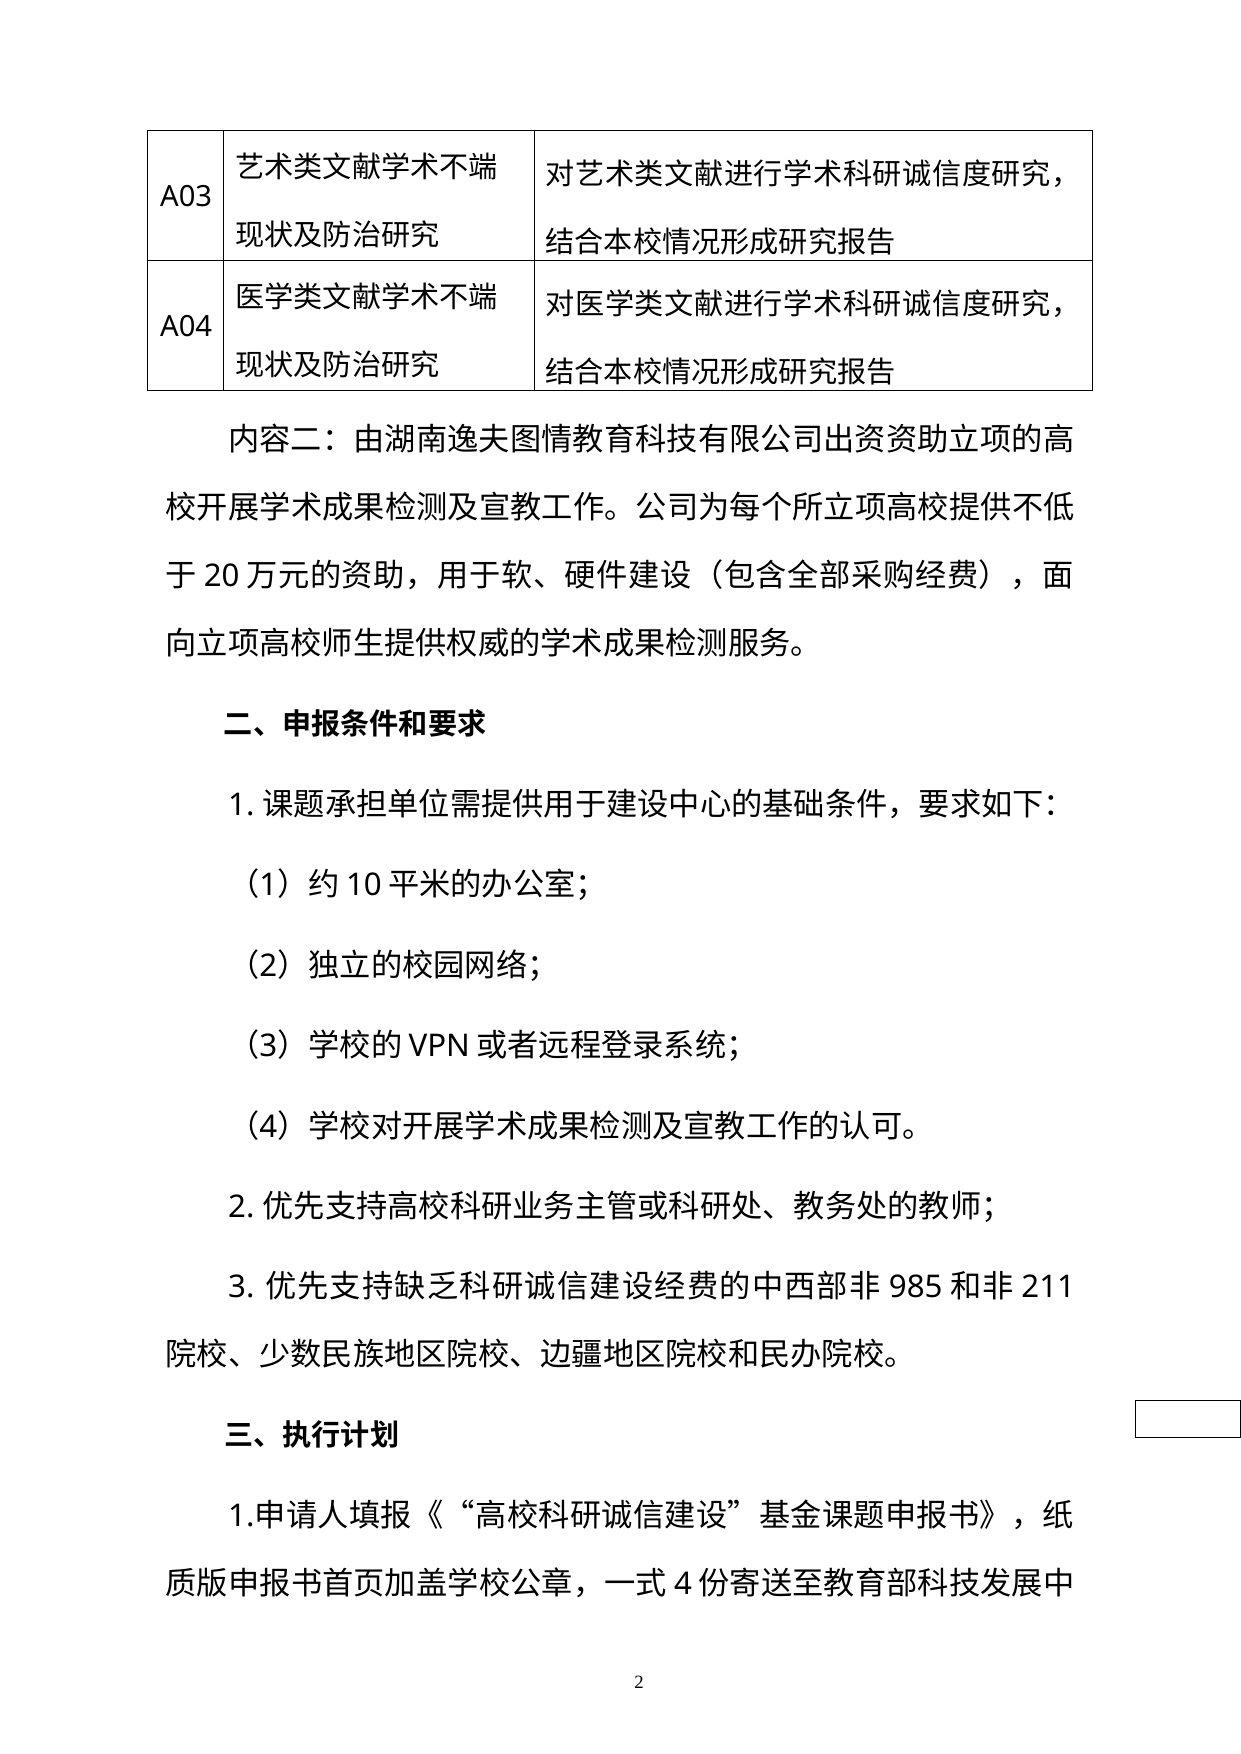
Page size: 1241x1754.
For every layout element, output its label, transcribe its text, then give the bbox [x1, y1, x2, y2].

table_cell 医学类文献学术不端现状及防治研究 [224, 261, 534, 390]
text （3）学校的VPN或者远程登录系统； [165, 1009, 1075, 1077]
text （4）学校对开展学术成果检测及宣教工作的认可。 [165, 1089, 1075, 1157]
table_cell A04 [148, 261, 223, 390]
subtitle 三、执行计划 [165, 1399, 1075, 1467]
table_cell 艺术类文献学术不端现状及防治研究 [224, 131, 534, 260]
table_header [1136, 1401, 1240, 1437]
table_cell 对医学类文献进行学术科研诚信度研究，结合本校情况形成研究报告 [535, 261, 1092, 390]
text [165, 1479, 1075, 1615]
subtitle 二、申报条件和要求 [224, 687, 1075, 755]
table_cell 对艺术类文献进行学术科研诚信度研究，结合本校情况形成研究报告 [535, 131, 1092, 260]
text 1. 课题承担单位需提供用于建设中心的基础条件，要求如下： [165, 768, 1075, 836]
text 内容二：由湖南逸夫图情教育科技有限公司出资资助立项的高校开展学术成果检测及宣教工作。公司为每个所立项高校提供不低于20万元的资助，用于软、硬件建设（包含全部采购经费），面向立项高校师生提供权威的学术成果检测服务。 [165, 403, 1075, 675]
table_cell A03 [148, 131, 223, 260]
text （1）约10平米的办公室； [165, 848, 1075, 916]
text （2）独立的校园网络； [165, 929, 1075, 997]
text 2. 优先支持高校科研业务主管或科研处、教务处的教师； [165, 1170, 1075, 1238]
text 3. 优先支持缺乏科研诚信建设经费的中西部非985和非211院校、少数民族地区院校、边疆地区院校和民办院校。 [165, 1250, 1075, 1386]
